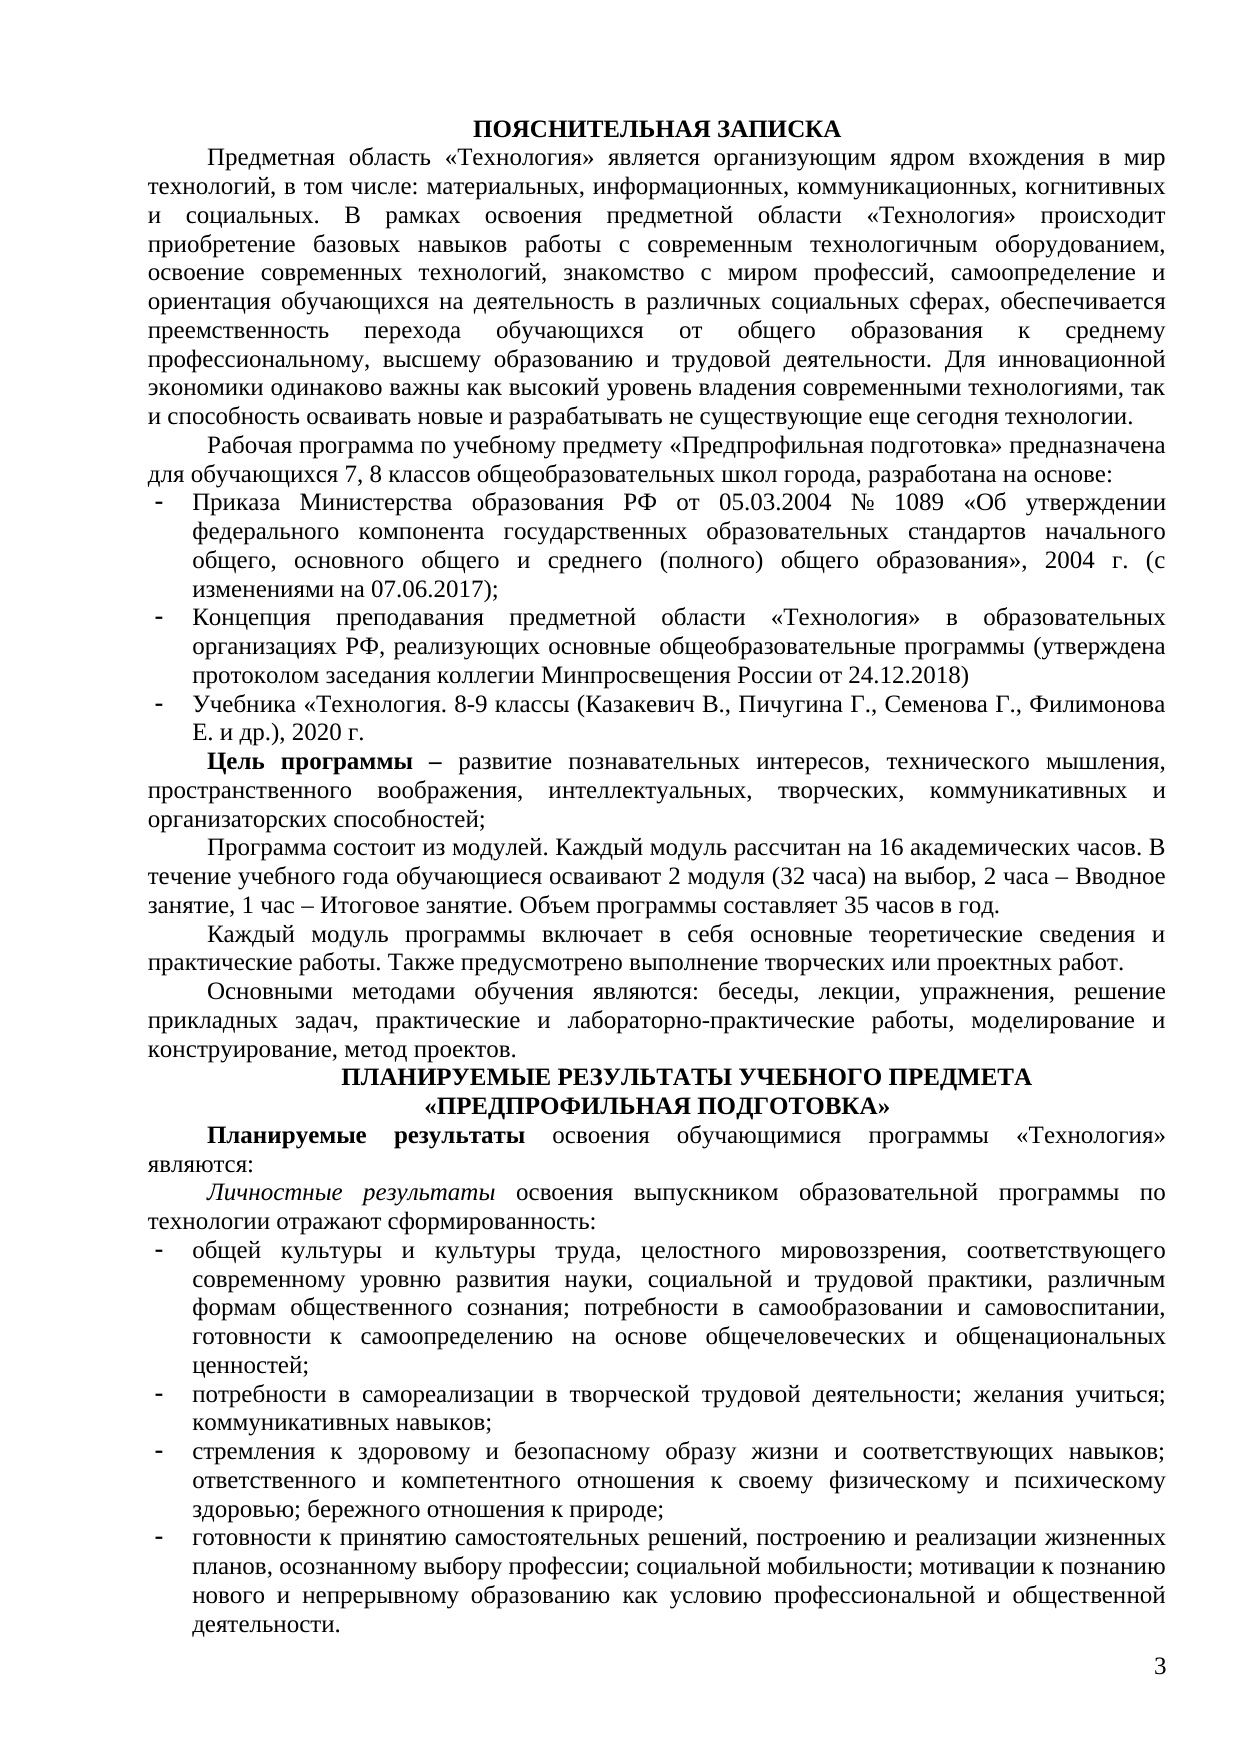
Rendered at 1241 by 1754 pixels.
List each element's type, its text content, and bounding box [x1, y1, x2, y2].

list готовности к принятию самостоятельных решений, построению и реализации жизненных планов, осознанному выбору профессии; социальной мобильности; мотивации к познанию нового и непрерывному образованию как условию профессиональной и общественной деятельности. [154, 1522, 1167, 1637]
text Планируемые результаты освоения обучающимися программы «Технология» являются: [148, 1120, 1167, 1177]
list Приказа Министерства образования РФ от 05.03.2004 № 1089 «Об утверждении федерального компонента государственных образовательных стандартов начального общего, основного общего и среднего (полного) общего образования», 2004 г. (с изменениями на 07.06.2017); [154, 487, 1167, 602]
list Концепция преподавания предметной области «Технология» в образовательных организациях РФ, реализующих основные общеобразовательные программы (утверждена протоколом заседания коллегии Минпросвещения России от 24.12.2018) [154, 602, 1167, 689]
subtitle ПОЯСНИТЕЛЬНАЯ ЗАПИСКА [148, 114, 1167, 142]
text Основными методами обучения являются: беседы, лекции, упражнения, решение прикладных задач, практические и лабораторно-практические работы, моделирование и конструирование, метод проектов. [148, 976, 1167, 1062]
text Цель программы – развитие познавательных интересов, технического мышления, пространственного воображения, интеллектуальных, творческих, коммуникативных и организаторских способностей; [148, 746, 1167, 832]
text Предметная область «Технология» является организующим ядром вхождения в мир технологий, в том числе: материальных, информационных, коммуникационных, когнитивных и социальных. В рамках освоения предметной области «Технология» происходит приобретение базовых навыков работы с современным технологичным оборудованием, освоение современных технологий, знакомство с миром профессий, самоопределение и ориентация обучающихся на деятельность в различных социальных сферах, обеспечивается преемственность перехода обучающихся от общего образования к среднему профессиональному, высшему образованию и трудовой деятельности. Для инновационной экономики одинаково важны как высокий уровень владения современными технологиями, так и способность осваивать новые и разрабатывать не существующие еще сегодня технологии. [148, 142, 1167, 430]
list общей культуры и культуры труда, целостного мировоззрения, соответствующего современному уровню развития науки, социальной и трудовой практики, различным формам общественного сознания; потребности в самообразовании и самовоспитании, готовности к самоопределению на основе общечеловеческих и общенациональных ценностей; [154, 1235, 1167, 1379]
list Учебника «Технология. 8-9 классы (Казакевич В., Пичугина Г., Семенова Г., Филимонова Е. и др.), 2020 г. [154, 689, 1167, 746]
text Рабочая программа по учебному предмету «Предпрофильная подготовка» предназначена для обучающихся 7, 8 классов общеобразовательных школ города, разработана на основе: [148, 430, 1167, 487]
text ПЛАНИРУЕМЫЕ РЕЗУЛЬТАТЫ УЧЕБНОГО ПРЕДМЕТА «Предпрофильная подготовка» [148, 1062, 1167, 1120]
text Каждый модуль программы включает в себя основные теоретические сведения и практические работы. Также предусмотрено выполнение творческих или проектных работ. [148, 919, 1167, 976]
list стремления к здоровому и безопасному образу жизни и соответствующих навыков; ответственного и компетентного отношения к своему физическому и психическому здоровью; бережного отношения к природе; [154, 1436, 1167, 1522]
list потребности в самореализации в творческой трудовой деятельности; желания учиться; коммуникативных навыков; [154, 1379, 1167, 1436]
text Программа состоит из модулей. Каждый модуль рассчитан на 16 академических часов. В течение учебного года обучающиеся осваивают 2 модуля (32 часа) на выбор, 2 часа – Вводное занятие, 1 час – Итоговое занятие. Объем программы составляет 35 часов в год. [148, 832, 1167, 919]
text Личностные результаты освоения выпускником образовательной программы по технологии отражают сформированность: [148, 1177, 1167, 1235]
